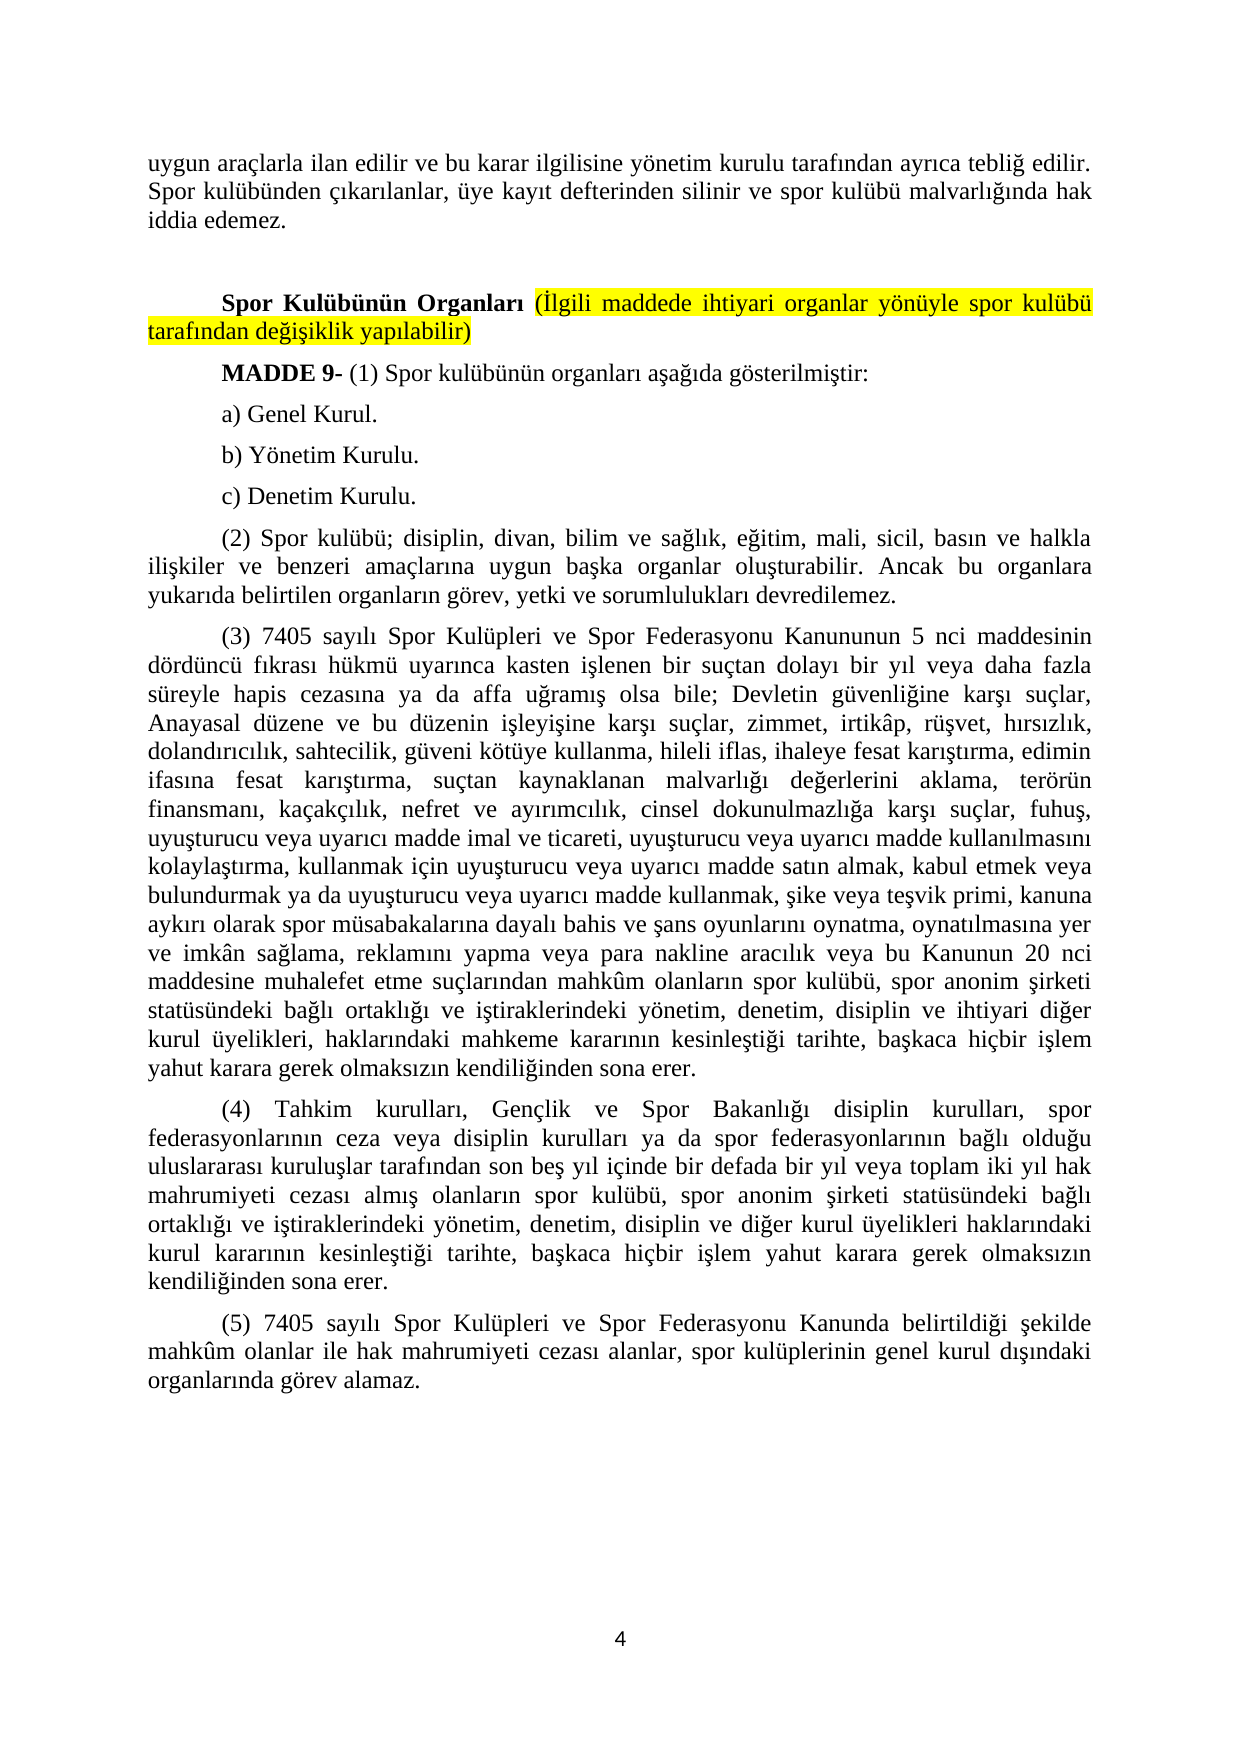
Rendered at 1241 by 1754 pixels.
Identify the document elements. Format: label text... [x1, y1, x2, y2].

text (2) Spor kulübü; disiplin, divan, bilim ve sağlık, eğitim, mali, sicil, basın ve halkla ilişkiler ve benzeri amaçlarına uygun başka organlar oluşturabilir. Ancak bu organlara yukarıda belirtilen organların görev, yetki ve sorumlulukları devredilemez. [148, 523, 1093, 609]
text b) Yönetim Kurulu. [148, 440, 1093, 469]
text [148, 148, 1093, 234]
text (4) Tahkim kurulları, Gençlik ve Spor Bakanlığı disiplin kurulları, spor federasyonlarının ceza veya disiplin kurulları ya da spor federasyonlarının bağlı olduğu uluslararası kuruluşlar tarafından son beş yıl içinde bir defada bir yıl veya toplam iki yıl hak mahrumiyeti cezası almış olanların spor kulübü, spor anonim şirketi statüsündeki bağlı ortaklığı ve iştiraklerindeki yönetim, denetim, disiplin ve diğer kurul üyelikleri haklarındaki kurul kararının kesinleştiği tarihte, başkaca hiçbir işlem yahut karara gerek olmaksızın kendiliğinden sona erer. [148, 1094, 1093, 1295]
text c) Denetim Kurulu. [148, 481, 1093, 510]
text (5) 7405 sayılı Spor Kulüpleri ve Spor Federasyonu Kanunda belirtildiği şekilde mahkûm olanlar ile hak mahrumiyeti cezası alanlar, spor kulüplerinin genel kurul dışındaki organlarında görev alamaz. [148, 1308, 1093, 1394]
text Spor Kulübünün Organları (İlgili maddede ihtiyari organlar yönüyle spor kulübü tarafından değişiklik yapılabilir) [148, 288, 1093, 345]
text MADDE 9- (1) Spor kulübünün organları aşağıda gösterilmiştir: [148, 358, 1093, 386]
text (3) 7405 sayılı Spor Kulüpleri ve Spor Federasyonu Kanununun 5 nci maddesinin dördüncü fıkrası hükmü uyarınca kasten işlenen bir suçtan dolayı bir yıl veya daha fazla süreyle hapis cezasına ya da affa uğramış olsa bile; Devletin güvenliğine karşı suçlar, Anayasal düzene ve bu düzenin işleyişine karşı suçlar, zimmet, irtikâp, rüşvet, hırsızlık, dolandırıcılık, sahtecilik, güveni kötüye kullanma, hileli iflas, ihaleye fesat karıştırma, edimin ifasına fesat karıştırma, suçtan kaynaklanan malvarlığı değerlerini aklama, terörün finansmanı, kaçakçılık, nefret ve ayırımcılık, cinsel dokunulmazlığa karşı suçlar, fuhuş, uyuşturucu veya uyarıcı madde imal ve ticareti, uyuşturucu veya uyarıcı madde kullanılmasını kolaylaştırma, kullanmak için uyuşturucu veya uyarıcı madde satın almak, kabul etmek veya bulundurmak ya da uyuşturucu veya uyarıcı madde kullanmak, şike veya teşvik primi, kanuna aykırı olarak spor müsabakalarına dayalı bahis ve şans oyunlarını oynatma, oynatılmasına yer ve imkân sağlama, reklamını yapma veya para nakline aracılık veya bu Kanunun 20 nci maddesine muhalefet etme suçlarından mahkûm olanların spor kulübü, spor anonim şirketi statüsündeki bağlı ortaklığı ve iştiraklerindeki yönetim, denetim, disiplin ve ihtiyari diğer kurul üyelikleri, haklarındaki mahkeme kararının kesinleştiği tarihte, başkaca hiçbir işlem yahut karara gerek olmaksızın kendiliğinden sona erer. [148, 621, 1093, 1081]
text a) Genel Kurul. [221, 399, 1093, 428]
